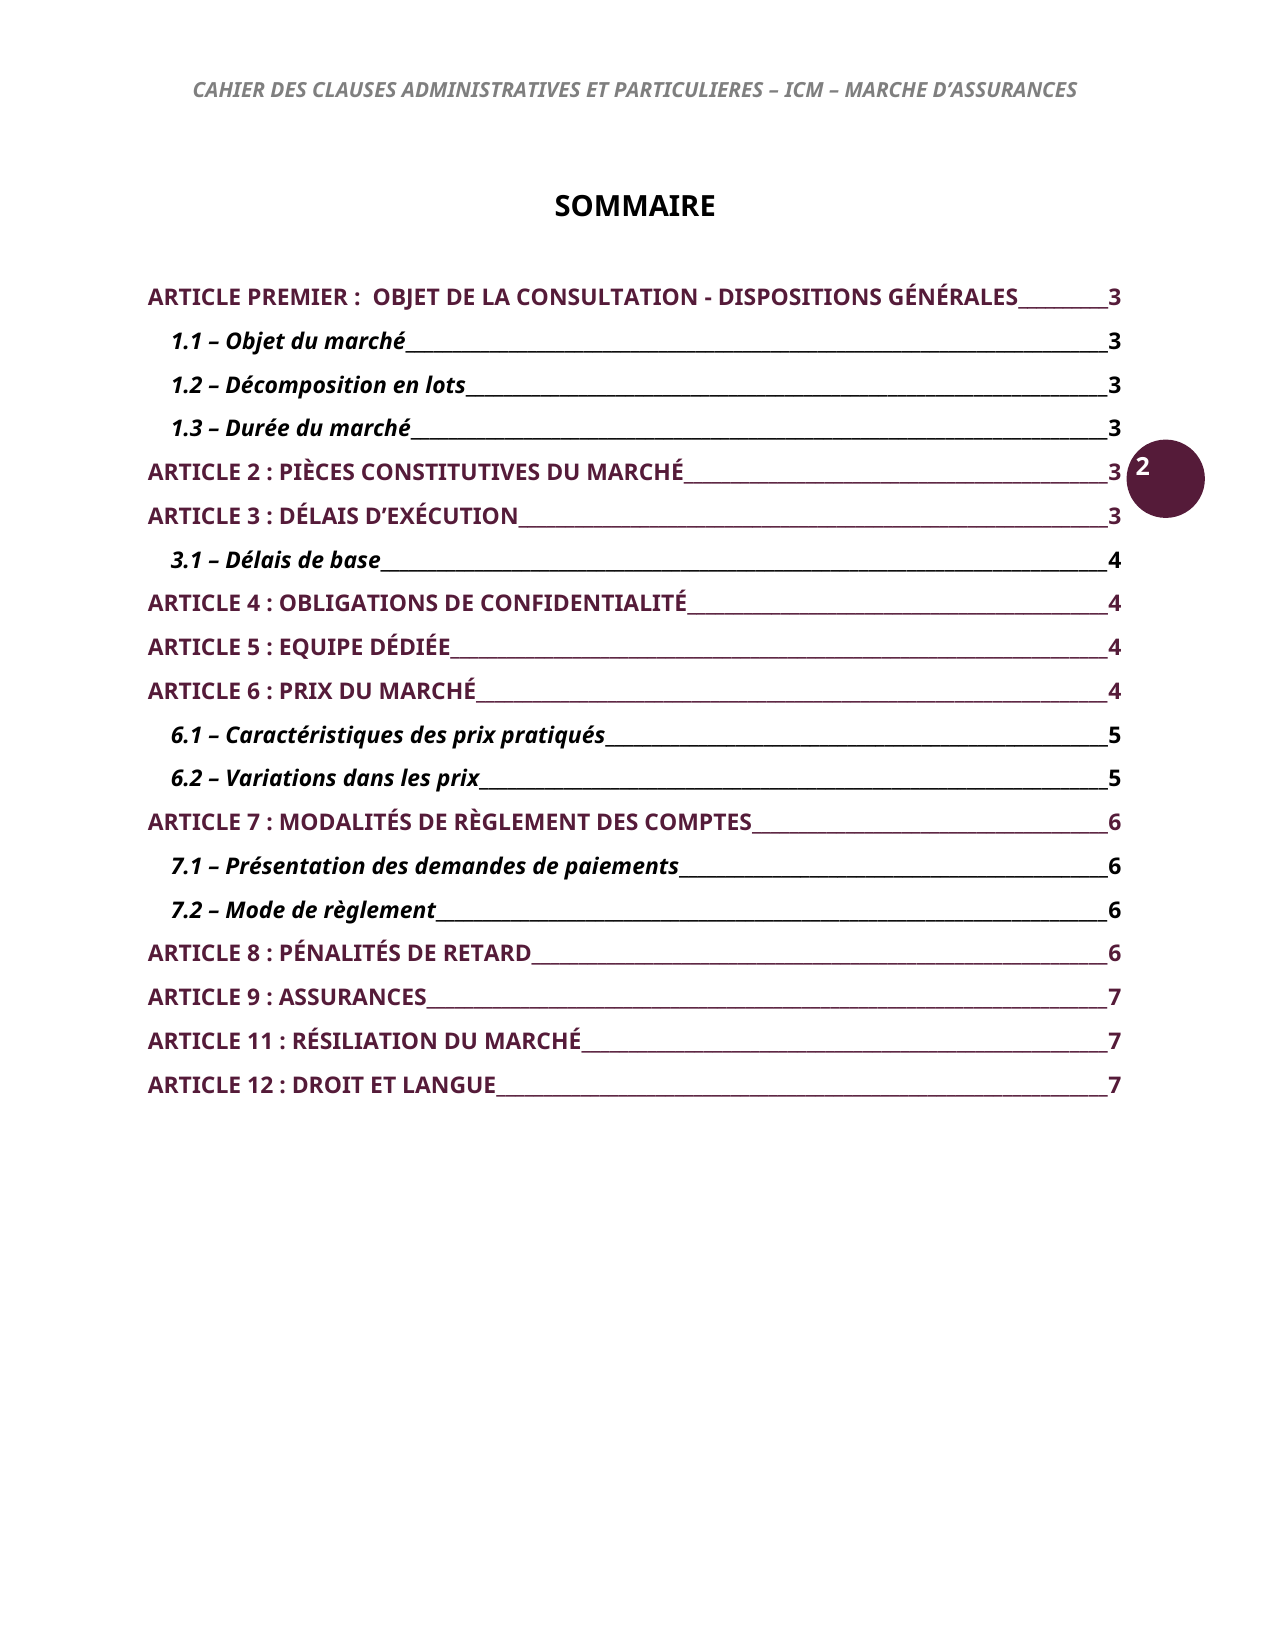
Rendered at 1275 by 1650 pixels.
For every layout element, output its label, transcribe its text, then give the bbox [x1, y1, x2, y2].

text Article 5 : Equipe dédiée 4 [148, 631, 1122, 662]
text Article 12 : Droit et Langue 7 [148, 1068, 1122, 1100]
text Article 3 : Délais d’exécution 3 [148, 500, 1122, 531]
text 1.3 – Durée du marché 3 [171, 412, 1122, 443]
text SOMMAIRE [148, 185, 1122, 225]
text 3.1 – Délais de base 4 [171, 543, 1122, 575]
text 6.2 – Variations dans les prix 5 [171, 762, 1122, 793]
text 7.1 – Présentation des demandes de paiements 6 [171, 850, 1122, 881]
text Article 4 : Obligations de confidentialité 4 [148, 587, 1122, 618]
text 7.2 – Mode de règlement 6 [171, 893, 1122, 925]
text 6.1 – Caractéristiques des prix pratiqués 5 [171, 718, 1122, 750]
text Article 6 : Prix du marché 4 [148, 675, 1122, 706]
text Article premier : Objet de la consultation - Dispositions générales 3 [148, 281, 1122, 312]
text Article 8 : Pénalités de retard 6 [148, 937, 1122, 968]
text Article 2 : Pièces constitutives du marché 3 [148, 456, 1122, 487]
text 1.1 – Objet du marché 3 [171, 325, 1122, 356]
text Article 7 : Modalités de règlement des comptes 6 [148, 806, 1122, 837]
text Article 11 : Résiliation du marché 7 [148, 1025, 1122, 1056]
text 1.2 – Décomposition en lots 3 [171, 368, 1122, 400]
text Article 9 : Assurances 7 [148, 981, 1122, 1012]
